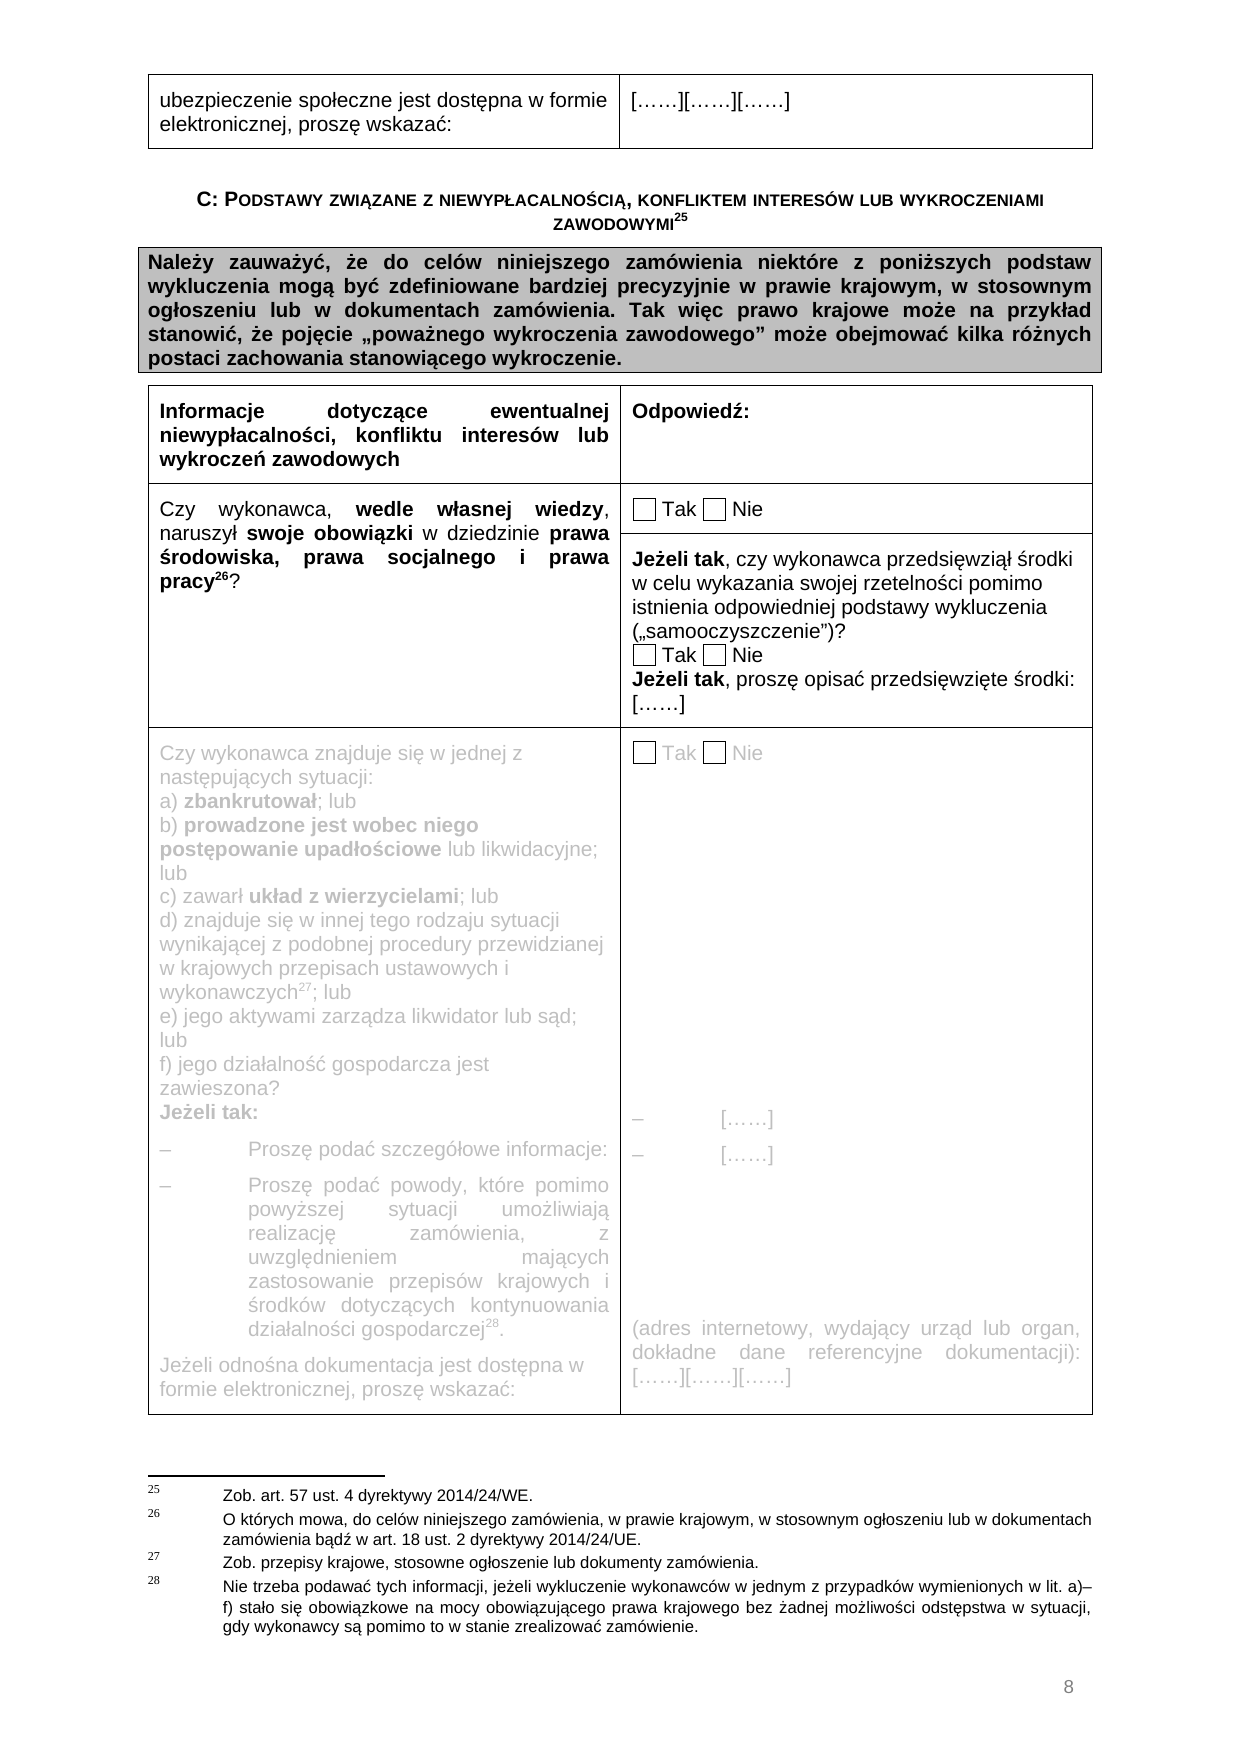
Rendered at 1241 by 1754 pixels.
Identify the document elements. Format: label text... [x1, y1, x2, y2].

title C: Podstawy związane z niewypłacalnością, konfliktem interesów lub wykroczeniami zawodowymi [148, 186, 1093, 234]
table_header Informacje dotyczące ewentualnej niewypłacalności, konfliktu interesów lub wykroczeń zawodowych [149, 386, 620, 483]
table_header Odpowiedź: [621, 386, 1092, 483]
table_cell Tak Nie [……] [……] (adres internetowy, wydający urząd lub organ, dokładne dane referencyjne dokumentacji): [……][……][……] [621, 728, 1092, 1413]
table_cell Czy wykonawca znajduje się w jednej z następujących sytuacji: a) zbankrutował; lub b) prowadzone jest wobec niego postępowanie upadłościowe lub likwidacyjne; lub c) zawarł układ z wierzycielami; lub d) znajduje się w innej tego rodzaju sytuacji wynikającej z podobnej procedury przewidzianej w krajowych przepisach ustawowych i wykonawczych; lub e) jego aktywami zarządza likwidator lub sąd; lub f) jego działalność gospodarcza jest zawieszona? Jeżeli tak: Proszę podać szczegółowe informacje: Proszę podać powody, które pomimo powyższej sytuacji umożliwiają realizację zamówienia, z uwzględnieniem mających zastosowanie przepisów krajowych i środków dotyczących kontynuowania działalności gospodarczej. Jeżeli odnośna dokumentacja jest dostępna w formie elektronicznej, proszę wskazać: [149, 728, 620, 1413]
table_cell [620, 75, 1092, 148]
table_cell Czy wykonawca, wedle własnej wiedzy, naruszył swoje obowiązki w dziedzinie prawa środowiska, prawa socjalnego i prawa pracy? [149, 484, 620, 727]
table_cell Tak Nie [621, 484, 1092, 533]
text Należy zauważyć, że do celów niniejszego zamówienia niektóre z poniższych podstaw wykluczenia mogą być zdefiniowane bardziej precyzyjnie w prawie krajowym, w stosownym ogłoszeniu lub w dokumentach zamówienia. Tak więc prawo krajowe może na przykład stanowić, że pojęcie „poważnego wykroczenia zawodowego” może obejmować kilka różnych postaci zachowania stanowiącego wykroczenie. [139, 248, 1101, 372]
table_cell Jeżeli tak, czy wykonawca przedsięwziął środki w celu wykazania swojej rzetelności pomimo istnienia odpowiedniej podstawy wykluczenia („samooczyszczenie”)? Tak Nie Jeżeli tak, proszę opisać przedsięwzięte środki: [……] [621, 534, 1092, 727]
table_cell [149, 75, 619, 148]
